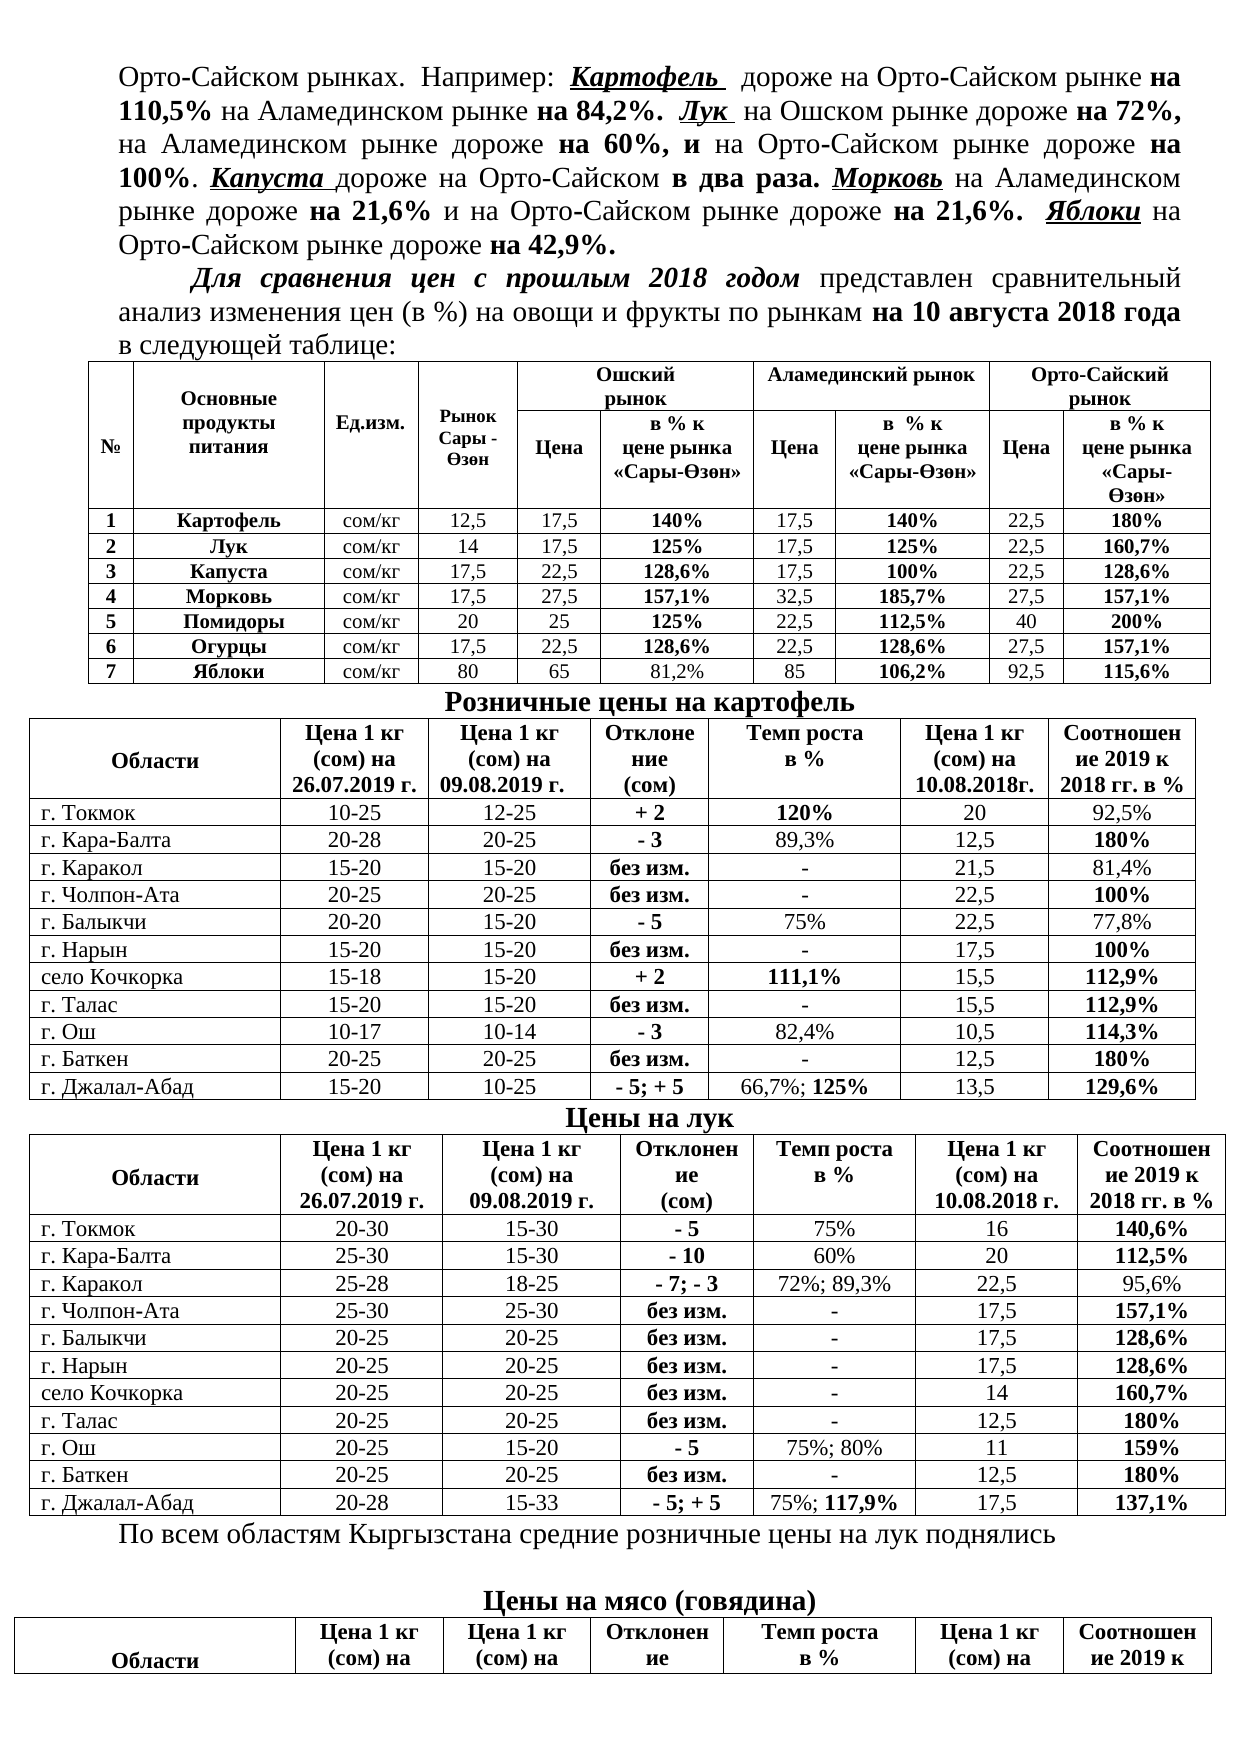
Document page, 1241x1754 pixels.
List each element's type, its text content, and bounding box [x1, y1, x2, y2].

table_cell 157,1% [1064, 634, 1210, 658]
table_cell - [754, 1407, 915, 1433]
table_cell 2 [89, 534, 133, 558]
table_cell - [754, 1461, 915, 1488]
table_cell 22,5 [990, 559, 1063, 583]
table_cell 160,7% [1064, 534, 1210, 558]
table_cell без изм. [591, 1045, 708, 1072]
table_cell г. Ош [30, 1434, 280, 1460]
table_cell 160,7% [1078, 1379, 1225, 1406]
table_cell 20-25 [429, 826, 590, 853]
table_cell - 5; + 5 [621, 1489, 753, 1515]
table_cell - 3 [591, 826, 708, 853]
table_cell 85 [754, 659, 835, 683]
table_cell 20-25 [281, 881, 428, 907]
table_cell 20-25 [443, 1325, 620, 1351]
table_cell 32,5 [754, 584, 835, 608]
table_cell 20 [916, 1242, 1077, 1269]
table_cell 4 [89, 584, 133, 608]
text Розничные цены на картофель [118, 684, 1181, 718]
table_cell 15,5 [901, 991, 1048, 1017]
table_cell 180% [1064, 509, 1210, 532]
table_cell 112,5% [836, 609, 989, 633]
table_cell без изм. [621, 1407, 753, 1433]
table_cell 22,5 [990, 534, 1063, 558]
table_cell 14 [916, 1379, 1077, 1406]
table_cell без изм. [621, 1461, 753, 1488]
table_cell 20-25 [429, 881, 590, 907]
table_cell 200% [1064, 609, 1210, 633]
table_cell 137,1% [1078, 1489, 1225, 1515]
table_header Цена 1 кг (сом) на 10.08.2018 г. [916, 1135, 1077, 1214]
table_cell г. Каракол [30, 854, 280, 880]
table_cell г. Джалал-Абад [30, 1489, 280, 1515]
table_cell в % к цене рынка «Сары-Өзөн» [1064, 411, 1210, 507]
table_cell 66,7%; 125% [709, 1073, 900, 1099]
table_cell 20 [419, 609, 517, 633]
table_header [916, 1618, 1063, 1673]
table_cell 17,5 [754, 534, 835, 558]
table_cell 20-25 [281, 1352, 442, 1378]
table_cell 17,5 [419, 634, 517, 658]
table_cell 128,6% [601, 559, 753, 583]
table_cell 65 [518, 659, 600, 683]
table_header Цена 1 кг (сом) на 09.08.2019 г. [429, 719, 590, 798]
table_cell 12,5 [916, 1461, 1077, 1488]
table_cell 128,6% [601, 634, 753, 658]
table_cell 10-17 [281, 1018, 428, 1044]
table_cell без изм. [591, 936, 708, 962]
table_cell 81,2% [601, 659, 753, 683]
table_cell 75%; 117,9% [754, 1489, 915, 1515]
table_cell 22,5 [754, 609, 835, 633]
table_cell 17,5 [901, 936, 1048, 962]
table_header Соотношение 2019 к 2018 гг. в % [1049, 719, 1195, 798]
table_cell 20-28 [281, 826, 428, 853]
table_cell 22,5 [754, 634, 835, 658]
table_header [1064, 1618, 1211, 1673]
table_cell сом/кг [325, 534, 418, 558]
table_header Отклонение (сом) [621, 1135, 753, 1214]
table_cell 12,5 [916, 1407, 1077, 1433]
table_cell 15-33 [443, 1489, 620, 1515]
table_cell г. Каракол [30, 1270, 280, 1296]
table_cell г. Ош [30, 1018, 280, 1044]
table_cell сом/кг [325, 634, 418, 658]
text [118, 59, 1181, 260]
table_cell 20-25 [443, 1407, 620, 1433]
table_cell 17,5 [916, 1297, 1077, 1323]
table_cell 15,5 [901, 963, 1048, 989]
table_cell без изм. [591, 991, 708, 1017]
table_cell 25 [518, 609, 600, 633]
table_cell 20-28 [281, 1489, 442, 1515]
table_cell село Кочкорка [30, 963, 280, 989]
table_cell в % к цене рынка «Сары-Өзөн» [836, 411, 989, 507]
table_cell 15-20 [429, 991, 590, 1017]
table_cell - 5 [591, 909, 708, 935]
table_cell 17,5 [916, 1489, 1077, 1515]
table_cell Морковь [134, 584, 324, 608]
table_cell + 2 [591, 799, 708, 825]
table_cell - [754, 1325, 915, 1351]
table_cell 15-20 [429, 854, 590, 880]
table_cell 125% [601, 609, 753, 633]
table_cell 16 [916, 1215, 1077, 1241]
table_header Рынок Сары -Өзөн [419, 362, 517, 507]
table_cell 10-25 [429, 1073, 590, 1099]
table_cell 106,2% [836, 659, 989, 683]
table_cell г. Токмок [30, 799, 280, 825]
table_cell 20-25 [443, 1461, 620, 1488]
table_cell 22,5 [901, 881, 1048, 907]
table_cell 15-20 [281, 854, 428, 880]
table_cell 157,1% [1078, 1297, 1225, 1323]
table_cell - 5; + 5 [591, 1073, 708, 1099]
table_cell 18-25 [443, 1270, 620, 1296]
table_cell 180% [1078, 1407, 1225, 1433]
table_cell сом/кг [325, 559, 418, 583]
table_header Соотношение 2019 к 2018 гг. в % [1078, 1135, 1225, 1214]
table_header Орто-Сайский рынок [990, 362, 1210, 410]
table_cell 15-30 [443, 1242, 620, 1269]
table_cell без изм. [621, 1379, 753, 1406]
table_cell без изм. [591, 881, 708, 907]
table_cell 60% [754, 1242, 915, 1269]
table_cell 140% [836, 509, 989, 532]
table_cell 17,5 [419, 584, 517, 608]
table_cell 5 [89, 609, 133, 633]
table_cell 125% [836, 534, 989, 558]
table_header Цена 1 кг (сом) на 26.07.2019 г. [281, 1135, 442, 1214]
table_cell 20-30 [281, 1215, 442, 1241]
table_cell 21,5 [901, 854, 1048, 880]
table_cell 92,5 [990, 659, 1063, 683]
table_cell 12-25 [429, 799, 590, 825]
table_cell 25-30 [281, 1242, 442, 1269]
table_cell 100% [1049, 881, 1195, 907]
table_cell 15-20 [443, 1434, 620, 1460]
table_cell 112,9% [1049, 991, 1195, 1017]
table_cell 157,1% [1064, 584, 1210, 608]
table_cell г. Баткен [30, 1461, 280, 1488]
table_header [444, 1618, 590, 1673]
table_cell 89,3% [709, 826, 900, 853]
table_cell 20-25 [281, 1379, 442, 1406]
table_header Цена 1 кг (сом) на 26.07.2019 г. [281, 719, 428, 798]
text Цены на лук [118, 1100, 1181, 1134]
table_cell без изм. [591, 854, 708, 880]
table_cell - 7; - 3 [621, 1270, 753, 1296]
table_cell 17,5 [754, 509, 835, 532]
table_cell сом/кг [325, 584, 418, 608]
table_cell 15-20 [429, 936, 590, 962]
table_cell - [709, 854, 900, 880]
table_cell 100% [836, 559, 989, 583]
table_cell 27,5 [990, 634, 1063, 658]
table_cell 80 [419, 659, 517, 683]
table_cell 10-14 [429, 1018, 590, 1044]
table_cell 1 [89, 509, 133, 532]
table_cell Цена [754, 411, 835, 507]
table_cell Капуста [134, 559, 324, 583]
table_cell г. Балыкчи [30, 909, 280, 935]
table_cell 185,7% [836, 584, 989, 608]
table_header Ошский рынок [518, 362, 753, 410]
table_cell 114,3% [1049, 1018, 1195, 1044]
table_cell 75% [754, 1215, 915, 1241]
text Цены на мясо (говядина) [118, 1583, 1181, 1617]
table_cell 15-20 [429, 963, 590, 989]
table_cell 111,1% [709, 963, 900, 989]
table_cell Яблоки [134, 659, 324, 683]
table_cell 20-25 [281, 1434, 442, 1460]
table_header Темп роста в % [754, 1135, 915, 1214]
table_cell г. Кара-Балта [30, 826, 280, 853]
table_cell 75%; 80% [754, 1434, 915, 1460]
table_cell 3 [89, 559, 133, 583]
table_cell - 3 [591, 1018, 708, 1044]
table_cell Цена [518, 411, 600, 507]
table_cell - [754, 1352, 915, 1378]
table_cell 27,5 [990, 584, 1063, 608]
table_cell 20-25 [443, 1379, 620, 1406]
table_cell 15-20 [429, 909, 590, 935]
table_cell сом/кг [325, 509, 418, 532]
table_cell 22,5 [518, 634, 600, 658]
table_cell - [754, 1379, 915, 1406]
table_header Аламединский рынок [754, 362, 989, 410]
table_cell Цена [990, 411, 1063, 507]
table_cell 95,6% [1078, 1270, 1225, 1296]
table_cell г. Токмок [30, 1215, 280, 1241]
table_cell 17,5 [916, 1325, 1077, 1351]
table_cell Помидоры [134, 609, 324, 633]
table_cell 7 [89, 659, 133, 683]
table_cell г. Талас [30, 991, 280, 1017]
table_cell + 2 [591, 963, 708, 989]
table_cell 180% [1049, 1045, 1195, 1072]
table_cell г. Балыкчи [30, 1325, 280, 1351]
table_cell 157,1% [601, 584, 753, 608]
table_cell г. Чолпон-Ата [30, 881, 280, 907]
table_cell - [709, 936, 900, 962]
table_cell 17,5 [518, 509, 600, 532]
table_cell 12,5 [419, 509, 517, 532]
table_cell 15-20 [281, 936, 428, 962]
table_cell 25-30 [443, 1297, 620, 1323]
table_cell 20-25 [443, 1352, 620, 1378]
table_cell 180% [1049, 826, 1195, 853]
table_cell Огурцы [134, 634, 324, 658]
table_cell 72%; 89,3% [754, 1270, 915, 1296]
table_header Области [15, 1618, 295, 1673]
table_cell 125% [601, 534, 753, 558]
table_cell Лук [134, 534, 324, 558]
table_cell - 5 [621, 1215, 753, 1241]
table_cell 17,5 [518, 534, 600, 558]
table_cell 14 [419, 534, 517, 558]
table_cell 112,9% [1049, 963, 1195, 989]
table_cell 17,5 [754, 559, 835, 583]
table_header Цена 1 кг (сом) на 10.08.2018г. [901, 719, 1048, 798]
table_cell сом/кг [325, 659, 418, 683]
table_header Темп роста в % [709, 719, 900, 798]
table_cell 20-25 [281, 1461, 442, 1488]
text По всем областям Кыргызстана средние розничные цены на лук поднялись [118, 1516, 1181, 1550]
table_cell 128,6% [1078, 1352, 1225, 1378]
table_cell 82,4% [709, 1018, 900, 1044]
table_cell 20-25 [281, 1045, 428, 1072]
table_cell г. Джалал-Абад [30, 1073, 280, 1099]
table_cell 140% [601, 509, 753, 532]
table_cell без изм. [621, 1352, 753, 1378]
table_cell 120% [709, 799, 900, 825]
table_cell г. Талас [30, 1407, 280, 1433]
table_cell г. Кара-Балта [30, 1242, 280, 1269]
table_cell 22,5 [916, 1270, 1077, 1296]
table_cell 100% [1049, 936, 1195, 962]
table_header Отклонение (сом) [591, 1618, 723, 1673]
table_cell 112,5% [1078, 1242, 1225, 1269]
table_cell 10,5 [901, 1018, 1048, 1044]
text Для сравнения цен с прошлым 2018 годом представлен сравнительный анализ изменения цен (в %) на овощи и фрукты по рынкам на 10 августа 2018 года в следующей таблице: [118, 260, 1181, 361]
table_cell Картофель [134, 509, 324, 532]
table_cell 140,6% [1078, 1215, 1225, 1241]
table_cell 27,5 [518, 584, 600, 608]
table_cell 75% [709, 909, 900, 935]
table_cell без изм. [621, 1325, 753, 1351]
table_cell в % к цене рынка «Сары-Өзөн» [601, 411, 753, 507]
table_header Цена 1 кг (сом) на 09.08.2019 г. [443, 1135, 620, 1214]
table_cell 115,6% [1064, 659, 1210, 683]
table_cell 25-30 [281, 1297, 442, 1323]
table_cell 20-25 [281, 1325, 442, 1351]
table_header Темп роста в % [724, 1618, 915, 1673]
table_cell 13,5 [901, 1073, 1048, 1099]
table_cell 11 [916, 1434, 1077, 1460]
table_cell 40 [990, 609, 1063, 633]
table_cell 15-20 [281, 1073, 428, 1099]
table_cell 20 [901, 799, 1048, 825]
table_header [296, 1618, 443, 1673]
table_cell г. Нарын [30, 1352, 280, 1378]
table_cell 17,5 [419, 559, 517, 583]
table_cell 129,6% [1049, 1073, 1195, 1099]
table_cell 12,5 [901, 1045, 1048, 1072]
table_cell - [709, 1045, 900, 1072]
table_cell 92,5% [1049, 799, 1195, 825]
table_cell г. Баткен [30, 1045, 280, 1072]
table_cell 22,5 [901, 909, 1048, 935]
table_cell 81,4% [1049, 854, 1195, 880]
table_cell 15-18 [281, 963, 428, 989]
table_cell 159% [1078, 1434, 1225, 1460]
table_cell 15-30 [443, 1215, 620, 1241]
table_cell 20-20 [281, 909, 428, 935]
table_header Области [30, 1135, 280, 1214]
table_cell без изм. [621, 1297, 753, 1323]
table_header № [89, 362, 133, 507]
table_cell 25-28 [281, 1270, 442, 1296]
table_cell 128,6% [836, 634, 989, 658]
table_cell г. Нарын [30, 936, 280, 962]
table_cell 20-25 [281, 1407, 442, 1433]
table_header Области [30, 719, 280, 798]
table_cell 180% [1078, 1461, 1225, 1488]
table_cell - 10 [621, 1242, 753, 1269]
table_cell 15-20 [281, 991, 428, 1017]
table_cell - [709, 881, 900, 907]
table_cell 20-25 [429, 1045, 590, 1072]
table_cell - [754, 1297, 915, 1323]
table_header Основные продукты питания [134, 362, 324, 507]
table_cell 128,6% [1078, 1325, 1225, 1351]
table_cell 17,5 [916, 1352, 1077, 1378]
table_cell 12,5 [901, 826, 1048, 853]
table_cell 128,6% [1064, 559, 1210, 583]
table_header Ед.изм. [325, 362, 418, 507]
table_header Отклонение (сом) [591, 719, 708, 798]
table_cell сом/кг [325, 609, 418, 633]
table_cell 77,8% [1049, 909, 1195, 935]
table_cell 10-25 [281, 799, 428, 825]
table_cell г. Чолпон-Ата [30, 1297, 280, 1323]
table_cell 22,5 [518, 559, 600, 583]
table_cell - 5 [621, 1434, 753, 1460]
table_cell 6 [89, 634, 133, 658]
table_cell село Кочкорка [30, 1379, 280, 1406]
table_cell 22,5 [990, 509, 1063, 532]
table_cell - [709, 991, 900, 1017]
